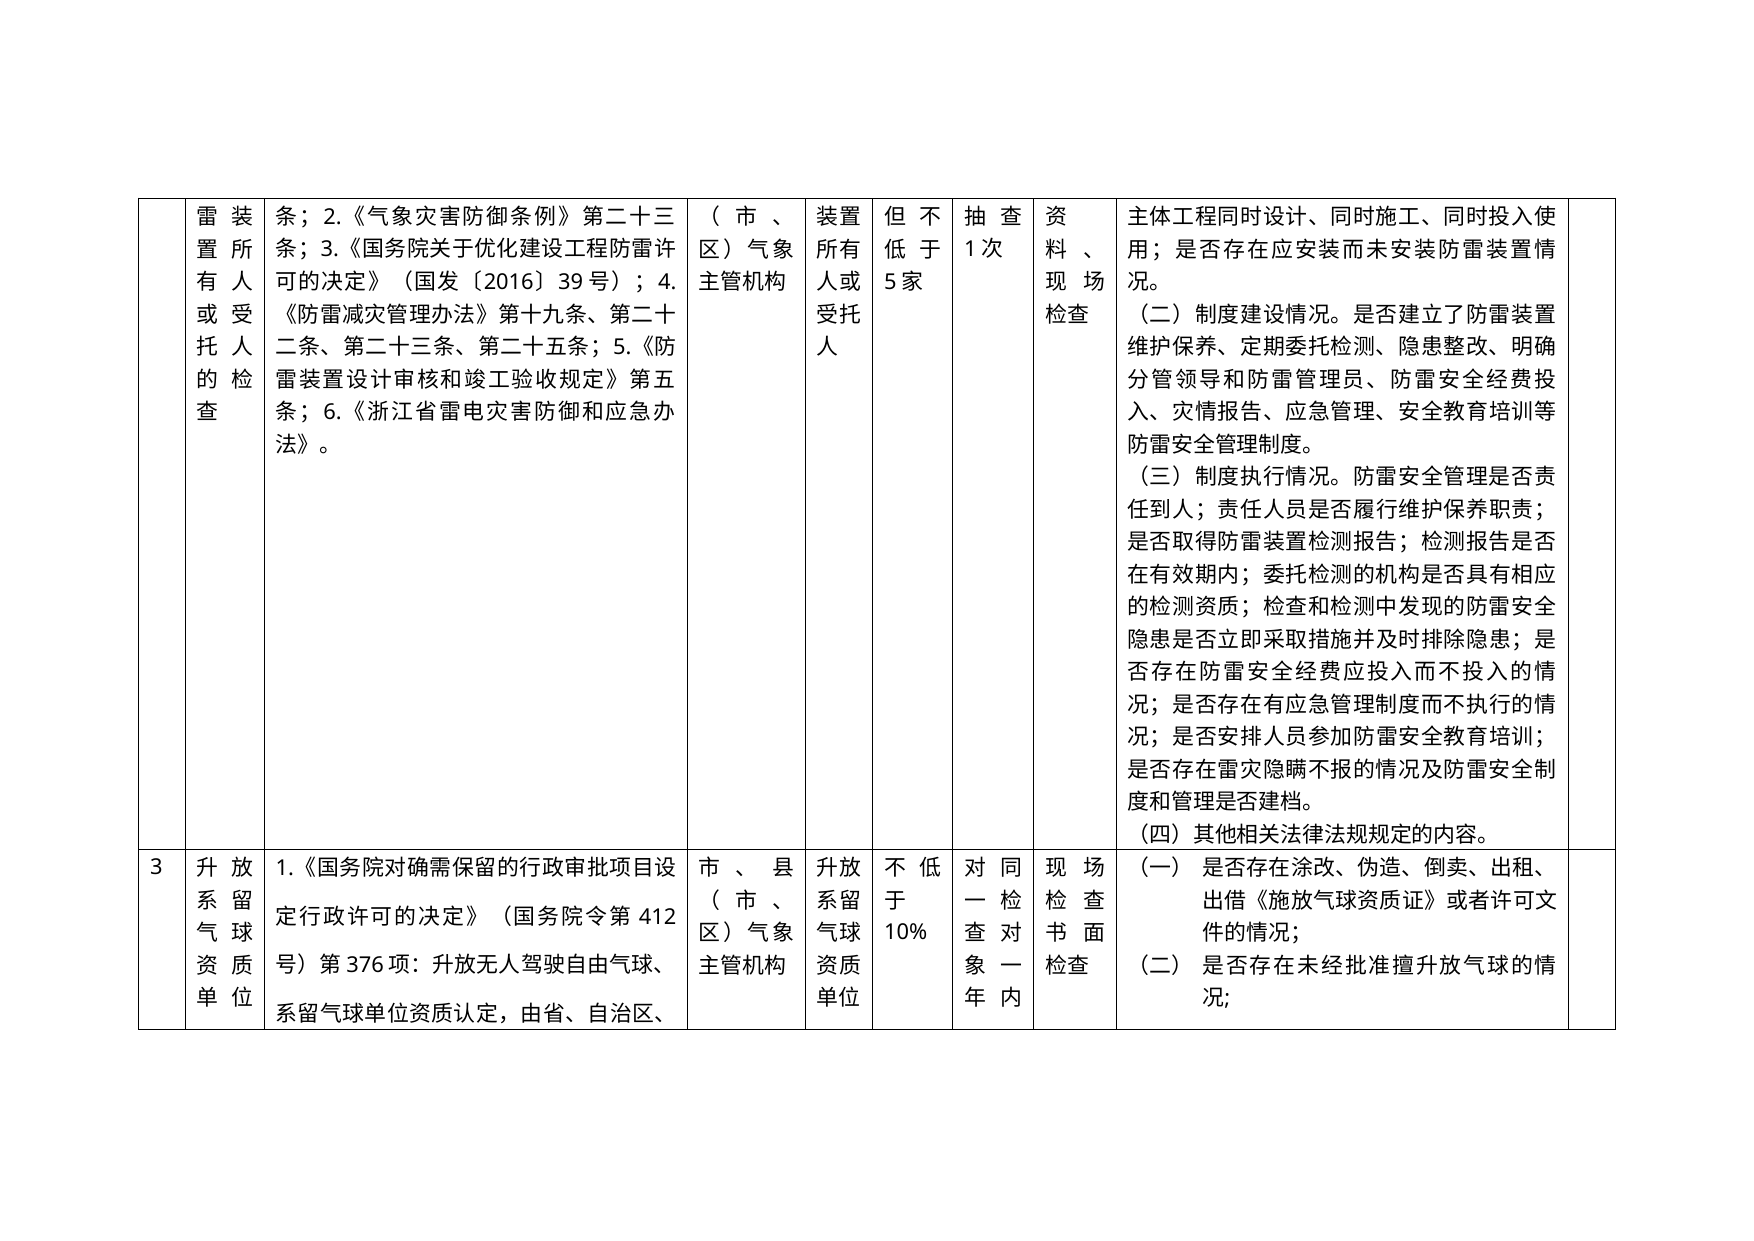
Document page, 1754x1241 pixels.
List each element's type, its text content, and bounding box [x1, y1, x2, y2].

table_cell 查阅资料、现场检查 [1034, 199, 1116, 849]
table_cell 对同一检查对象一年内抽查不超过2次 [953, 850, 1033, 1028]
table_cell 现场检查 书面检查 [1034, 850, 1116, 1028]
table_cell 升放系留气球资质单位检查 [186, 850, 264, 1028]
table_cell 2 [139, 199, 185, 849]
table_cell 不低于10% [873, 850, 952, 1028]
table_cell 市、县（市、区）气象主管机构 [688, 850, 805, 1028]
table_cell 5%，但不低于5家 [873, 199, 952, 849]
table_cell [1117, 199, 1568, 849]
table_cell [1117, 850, 1568, 1028]
table_cell 升放系留气球资质单位 [806, 850, 872, 1028]
table_cell 防雷装置所有人或受托人 [806, 199, 872, 849]
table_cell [265, 850, 687, 1028]
table_cell 3 [139, 850, 185, 1028]
table_cell 对防雷装置所有人或受托人的检查 [186, 199, 264, 849]
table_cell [265, 199, 687, 849]
table_cell 每年抽查1次 [953, 199, 1033, 849]
table_cell [1569, 850, 1615, 1028]
table_cell 市、县（市、区）气象主管机构 [688, 199, 805, 849]
table_cell [1569, 199, 1615, 849]
